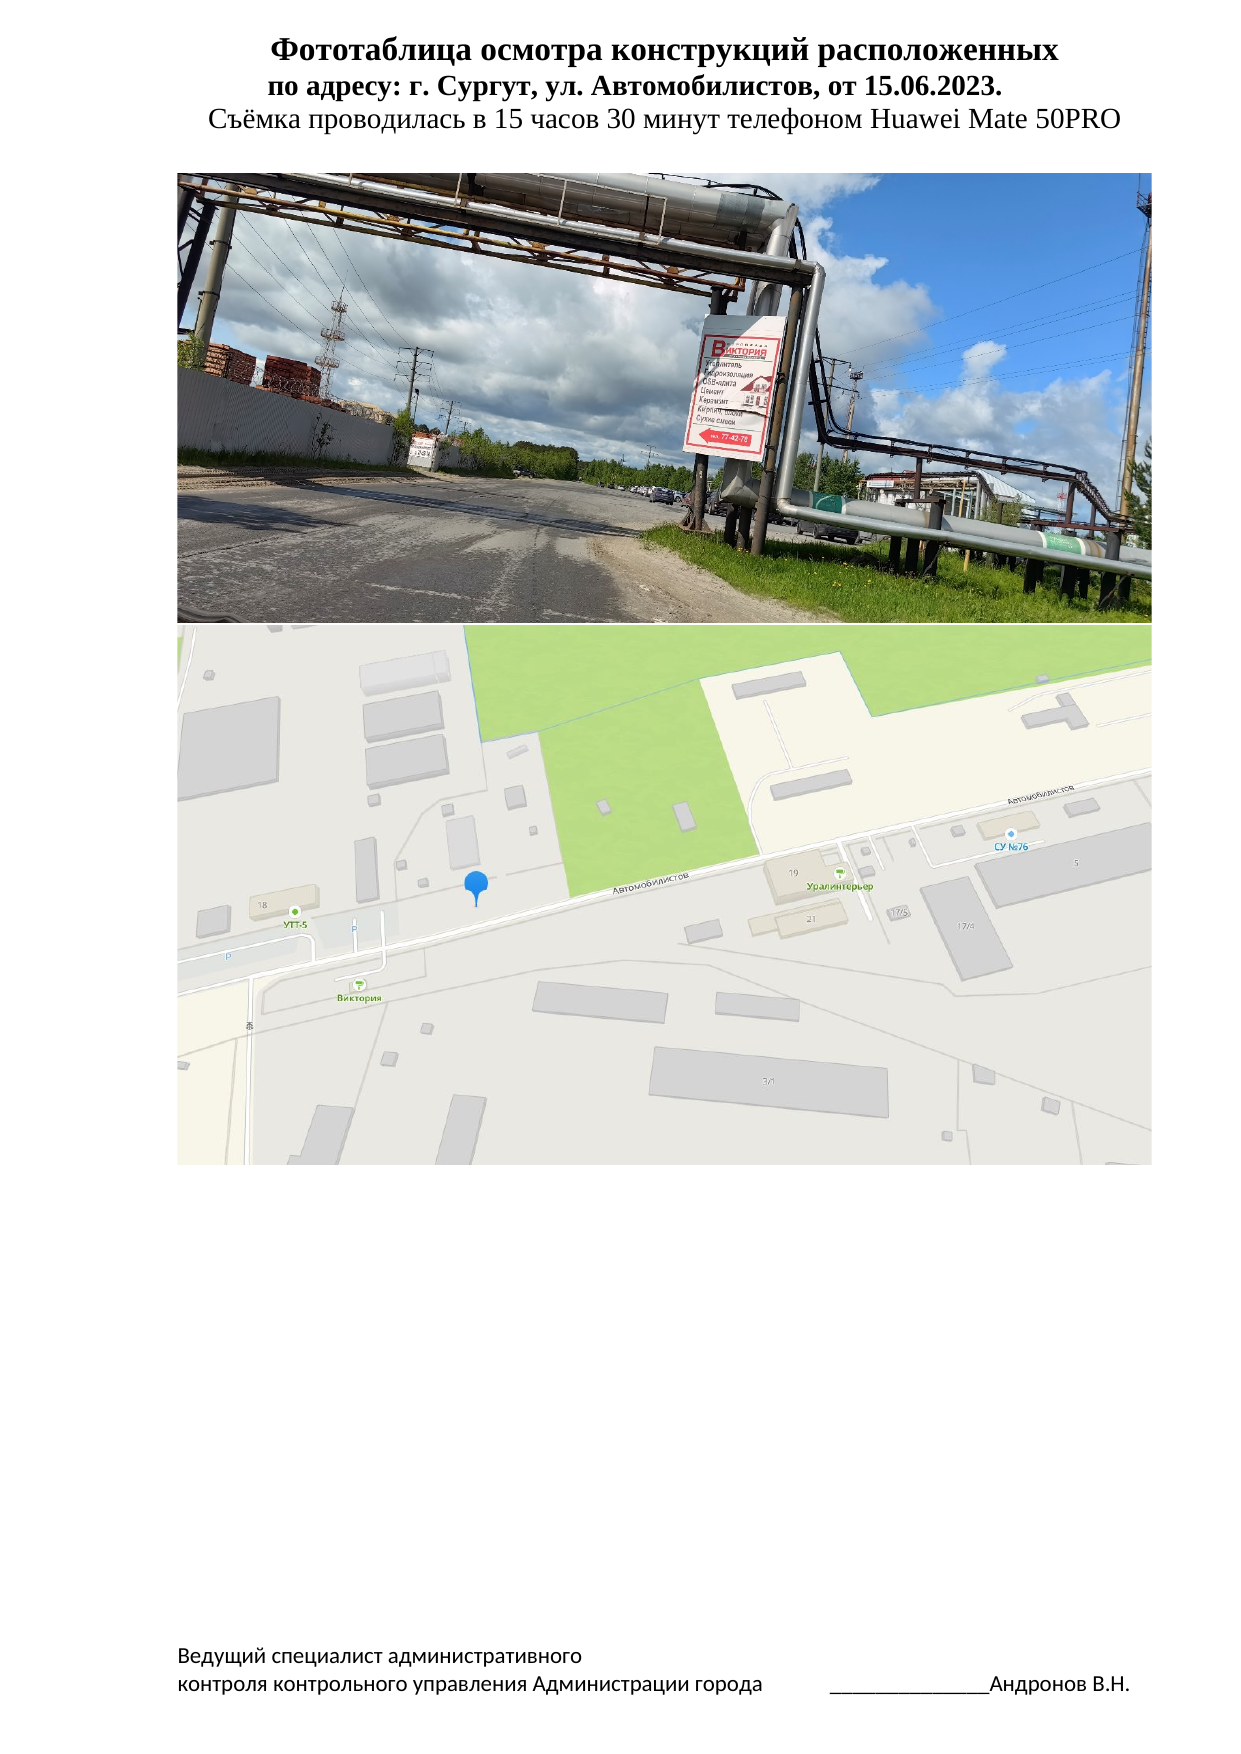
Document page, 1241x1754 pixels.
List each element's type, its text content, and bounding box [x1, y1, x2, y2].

picture [177, 173, 1152, 623]
text по адресу: г. Сургут, ул. Автомобилистов, от 15.06.2023. [118, 68, 1152, 101]
text Съёмка проводилась в 15 часов 30 минут телефоном Huawei Mate 50PRO [177, 101, 1152, 135]
picture [177, 625, 1152, 1165]
text Фототаблица осмотра конструкций расположенных [177, 29, 1152, 68]
